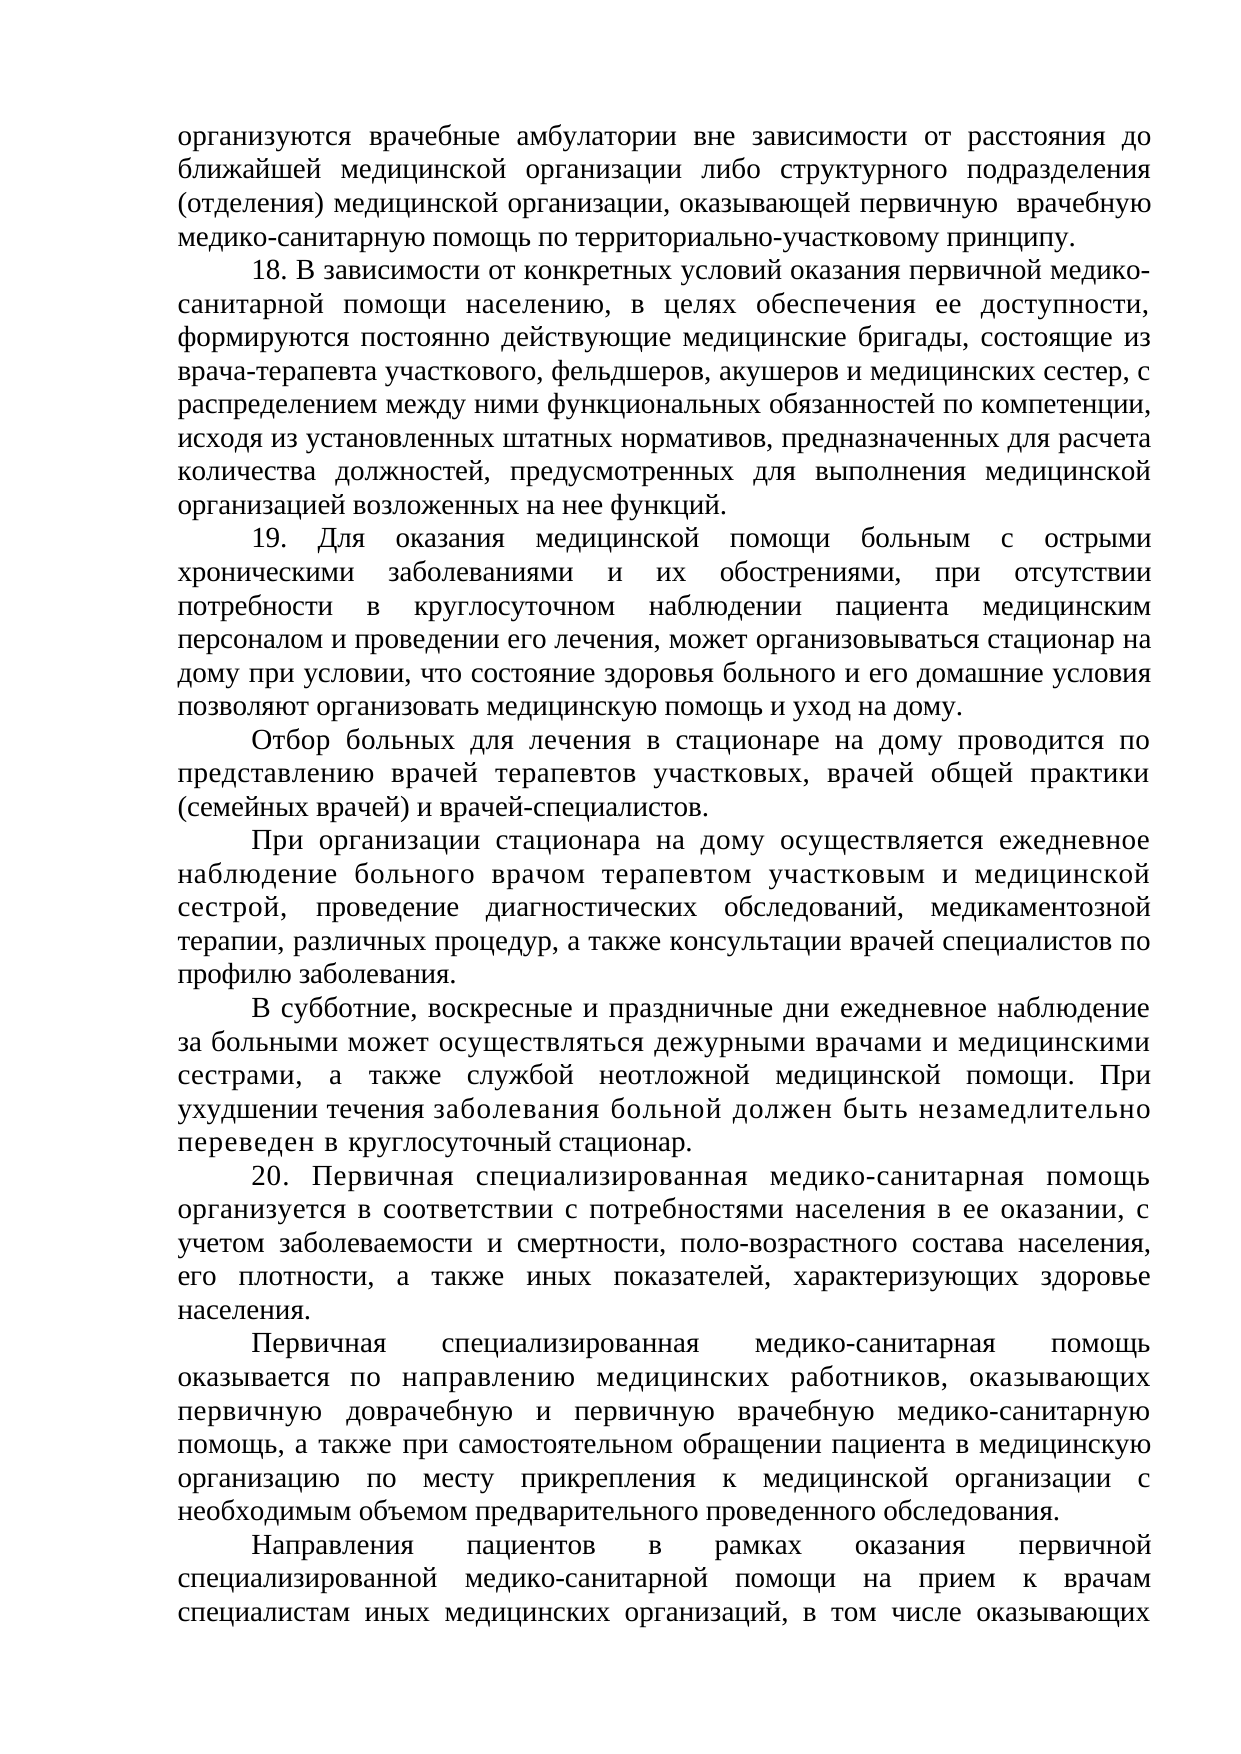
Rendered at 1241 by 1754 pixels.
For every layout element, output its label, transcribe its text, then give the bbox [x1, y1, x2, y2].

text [177, 118, 1152, 252]
text 19. Для оказания медицинской помощи больным с острыми хроническими заболеваниями и их обострениями, при отсутствии потребности в круглосуточном наблюдении пациента медицинским персоналом и проведении его лечения, может организовываться стационар на дому при условии, что состояние здоровья больного и его домашние условия позволяют организовать медицинскую помощь и уход на дому. [177, 521, 1152, 722]
text При организации стационара на дому осуществляется ежедневное наблюдение больного врачом терапевтом участковым и медицинской сестрой, проведение диагностических обследований, медикаментозной терапии, различных процедур, а также консультации врачей специалистов по профилю заболевания. [177, 822, 1152, 990]
text Отбор больных для лечения в стационаре на дому проводится по представлению врачей терапевтов участковых, врачей общей практики (семейных врачей) и врачей-специалистов. [177, 722, 1152, 822]
text В субботние, воскресные и праздничные дни ежедневное наблюдение за больными может осуществляться дежурными врачами и медицинскими сестрами, а также службой неотложной медицинской помощи. При ухудшении течения заболевания больной должен быть незамедлительно переведен в круглосуточный стационар. [177, 990, 1152, 1158]
text 18. В зависимости от конкретных условий оказания первичной медико-санитарной помощи населению, в целях обеспечения ее доступности, формируются постоянно действующие медицинские бригады, состоящие из врача-терапевта участкового, фельдшеров, акушеров и медицинских сестер, с распределением между ними функциональных обязанностей по компетенции, исходя из установленных штатных нормативов, предназначенных для расчета количества должностей, предусмотренных для выполнения медицинской организацией возложенных на нее функций. [177, 252, 1152, 521]
text Первичная специализированная медико-санитарная помощь оказывается по направлению медицинских работников, оказывающих первичную доврачебную и первичную врачебную медико-санитарную помощь, а также при самостоятельном обращении пациента в медицинскую организацию по месту прикрепления к медицинской организации с необходимым объемом предварительного проведенного обследования. [177, 1326, 1152, 1527]
text 20. Первичная специализированная медико-санитарная помощь организуется в соответствии с потребностями населения в ее оказании, с учетом заболеваемости и смертности, поло-возрастного состава населения, его плотности, а также иных показателей, характеризующих здоровье населения. [177, 1158, 1152, 1326]
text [177, 1527, 1152, 1627]
